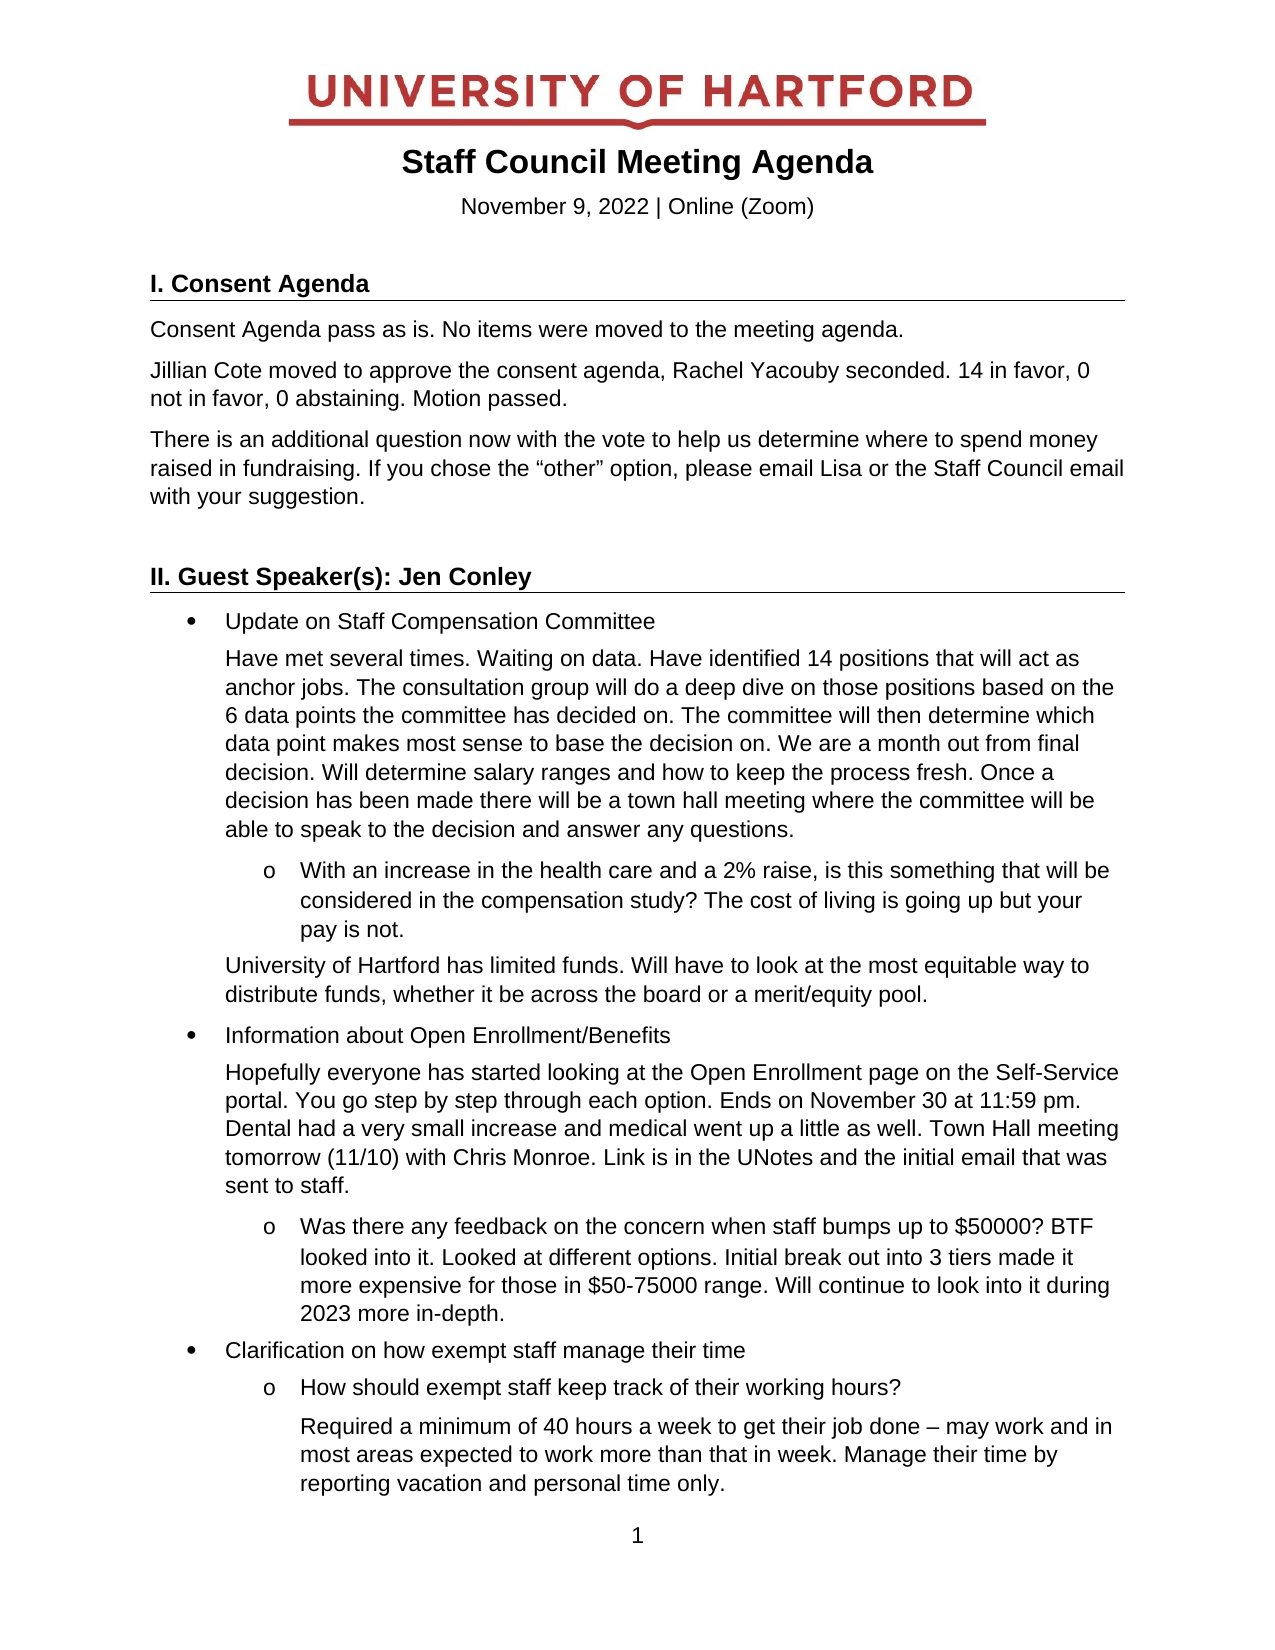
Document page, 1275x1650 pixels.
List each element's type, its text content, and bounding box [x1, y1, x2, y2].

list Information about Open Enrollment/Benefits [187, 1022, 1125, 1048]
list Required a minimum of 40 hours a week to get their job done – may work and in most areas expected to work more than that in week. Manage their time by reporting vacation and personal time only. [300, 1413, 1125, 1496]
list Have met several times. Waiting on data. Have identified 14 positions that will act as anchor jobs. The consultation group will do a deep dive on those positions based on the 6 data points the committee has decided on. The committee will then determine which data point makes most sense to base the decision on. We are a month out from final decision. Will determine salary ranges and how to keep the process fresh. Once a decision has been made there will be a town hall meeting where the committee will be able to speak to the decision and answer any questions. [225, 645, 1125, 842]
list Clarification on how exempt staff manage their time [187, 1337, 1125, 1363]
text Jillian Cote moved to approve the consent agenda, Rachel Yacouby seconded. 14 in favor, 0 not in favor, 0 abstaining. Motion passed. [150, 357, 1125, 412]
list Hopefully everyone has started looking at the Open Enrollment page on the Self-Service portal. You go step by step through each option. Ends on November 30 at 11:59 pm. Dental had a very small increase and medical went up a little as well. Town Hall meeting tomorrow (11/10) with Chris Monroe. Link is in the UNotes and the initial email that was sent to staff. [225, 1058, 1125, 1198]
list With an increase in the health care and a 2% raise, is this something that will be considered in the compensation study? The cost of living is going up but your pay is not. [262, 857, 1125, 942]
subtitle II. Guest Speaker(s): Jen Conley [150, 562, 1125, 592]
text Consent Agenda pass as is. No items were moved to the meeting agenda. [150, 316, 1125, 342]
subtitle I. Consent Agenda [150, 269, 1125, 300]
picture [288, 75, 987, 130]
list Update on Staff Compensation Committee [187, 608, 1125, 635]
list University of Hartford has limited funds. Will have to look at the most equitable way to distribute funds, whether it be across the board or a merit/equity pool. [225, 952, 1125, 1007]
list How should exempt staff keep track of their working hours? [262, 1374, 1125, 1402]
list Was there any feedback on the concern when staff bumps up to $50000? BTF looked into it. Looked at different options. Initial break out into 3 tiers made it more expensive for those in $50-75000 range. Will continue to look into it during 2023 more in-depth. [262, 1213, 1125, 1327]
text There is an additional question now with the vote to help us determine where to spend money raised in fundraising. If you chose the “other” option, please email Lisa or the Staff Council email with your suggestion. [150, 426, 1125, 509]
